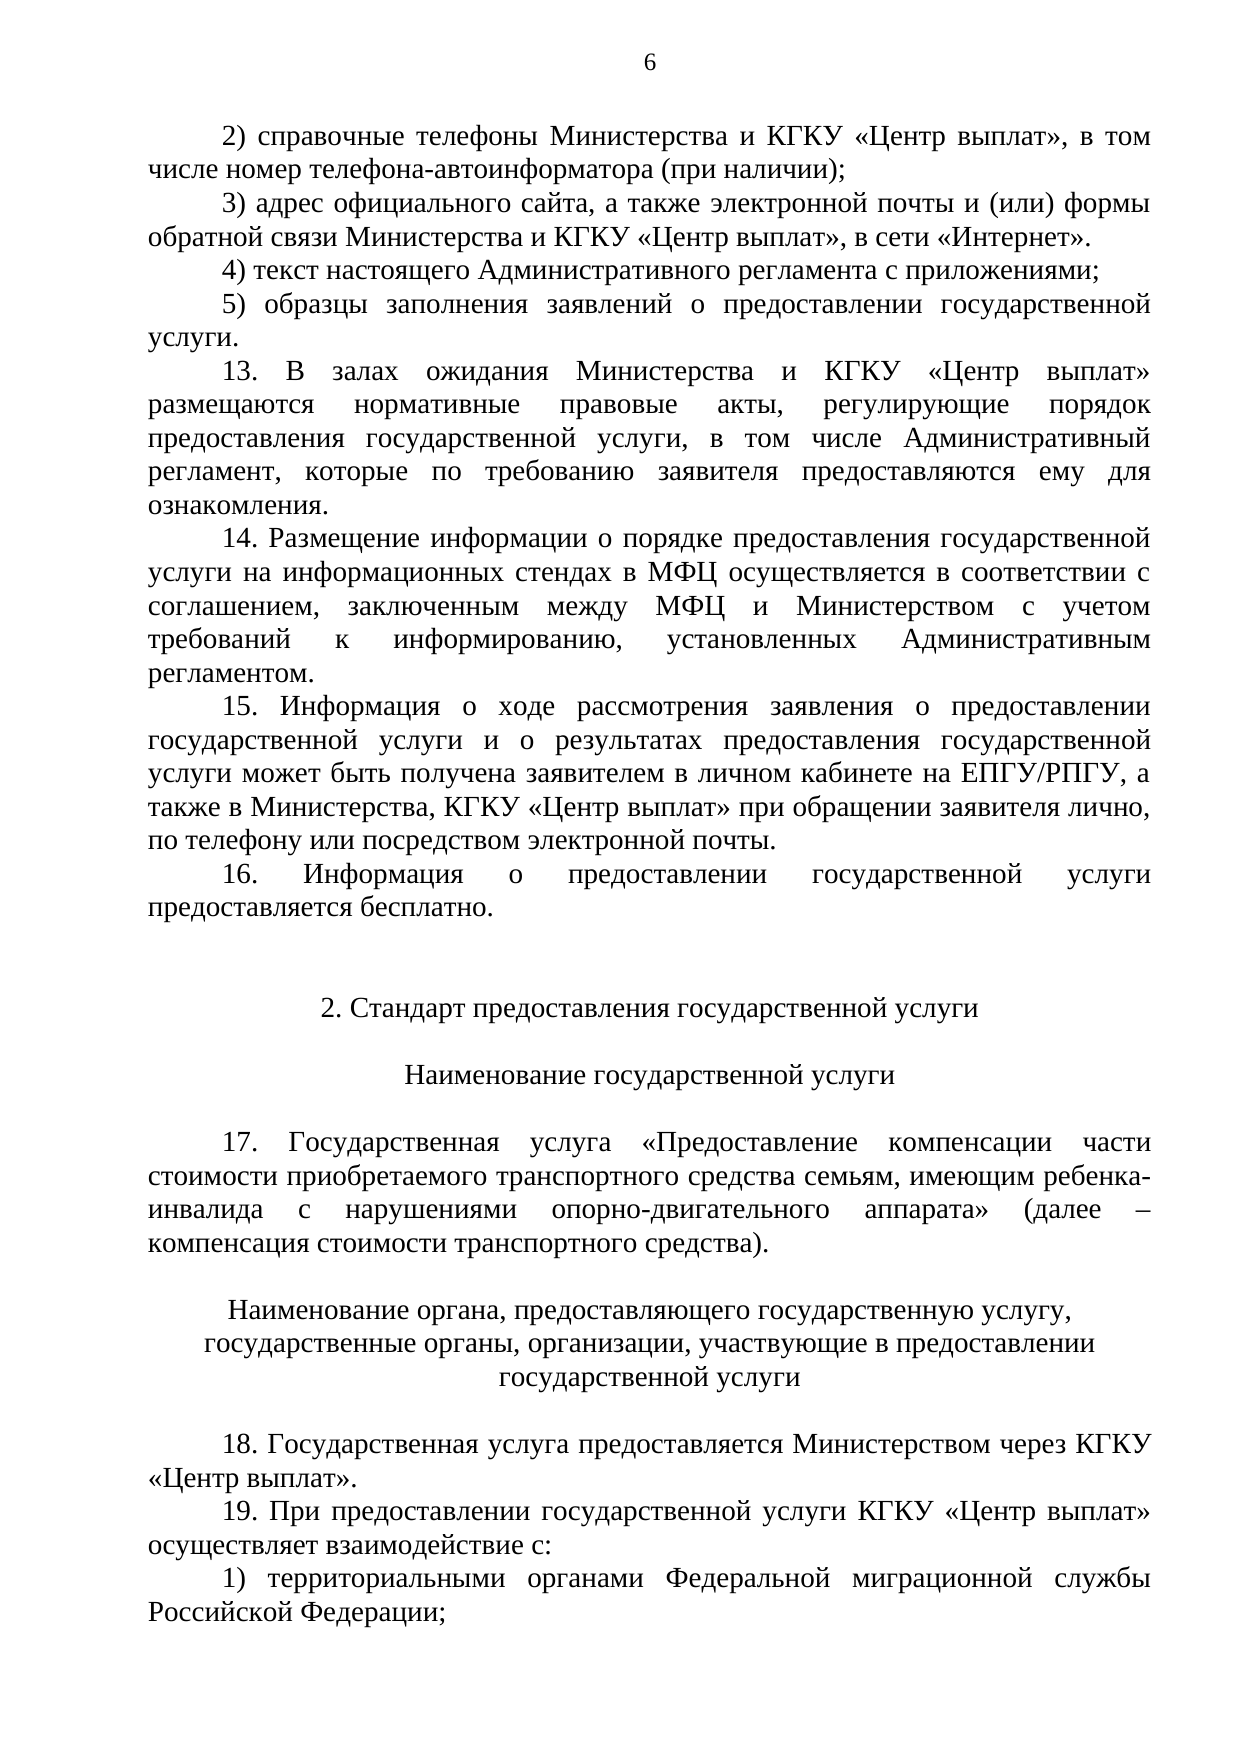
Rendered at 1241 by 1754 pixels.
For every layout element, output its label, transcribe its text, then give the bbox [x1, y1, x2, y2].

text 2) справочные телефоны Министерства и КГКУ «Центр выплат», в том числе номер телефона-автоинформатора (при наличии); [148, 118, 1152, 185]
text Наименование органа, предоставляющего государственную услугу, государственные органы, организации, участвующие в предоставлении государственной услуги [148, 1292, 1152, 1393]
text 13. В залах ожидания Министерства и КГКУ «Центр выплат» размещаются нормативные правовые акты, регулирующие порядок предоставления государственной услуги, в том числе Административный регламент, которые по требованию заявителя предоставляются ему для ознакомления. [148, 353, 1152, 521]
text 2. Стандарт предоставления государственной услуги [148, 990, 1152, 1024]
text 17. Государственная услуга «Предоставление компенсации части стоимости приобретаемого транспортного средства семьям, имеющим ребенка-инвалида с нарушениями опорно-двигательного аппарата» (далее – компенсация стоимости транспортного средства). [148, 1124, 1152, 1258]
text 19. При предоставлении государственной услуги КГКУ «Центр выплат» осуществляет взаимодействие с: [148, 1493, 1152, 1560]
text 14. Размещение информации о порядке предоставления государственной услуги на информационных стендах в МФЦ осуществляется в соответствии с соглашением, заключенным между МФЦ и Министерством с учетом требований к информированию, установленных Административным регламентом. [148, 521, 1152, 688]
text 18. Государственная услуга предоставляется Министерством через КГКУ «Центр выплат». [148, 1426, 1152, 1493]
text 3) адрес официального сайта, а также электронной почты и (или) формы обратной связи Министерства и КГКУ «Центр выплат», в сети «Интернет». [148, 185, 1152, 252]
text 16. Информация о предоставлении государственной услуги предоставляется бесплатно. [148, 856, 1152, 923]
text 4) текст настоящего Административного регламента с приложениями; [148, 252, 1152, 286]
text 15. Информация о ходе рассмотрения заявления о предоставлении государственной услуги и о результатах предоставления государственной услуги может быть получена заявителем в личном кабинете на ЕПГУ/РПГУ, а также в Министерства, КГКУ «Центр выплат» при обращении заявителя лично, по телефону или посредством электронной почты. [148, 688, 1152, 856]
text 5) образцы заполнения заявлений о предоставлении государственной услуги. [148, 286, 1152, 353]
text 1) территориальными органами Федеральной миграционной службы Российской Федерации; [148, 1560, 1152, 1627]
text Наименование государственной услуги [148, 1057, 1152, 1091]
